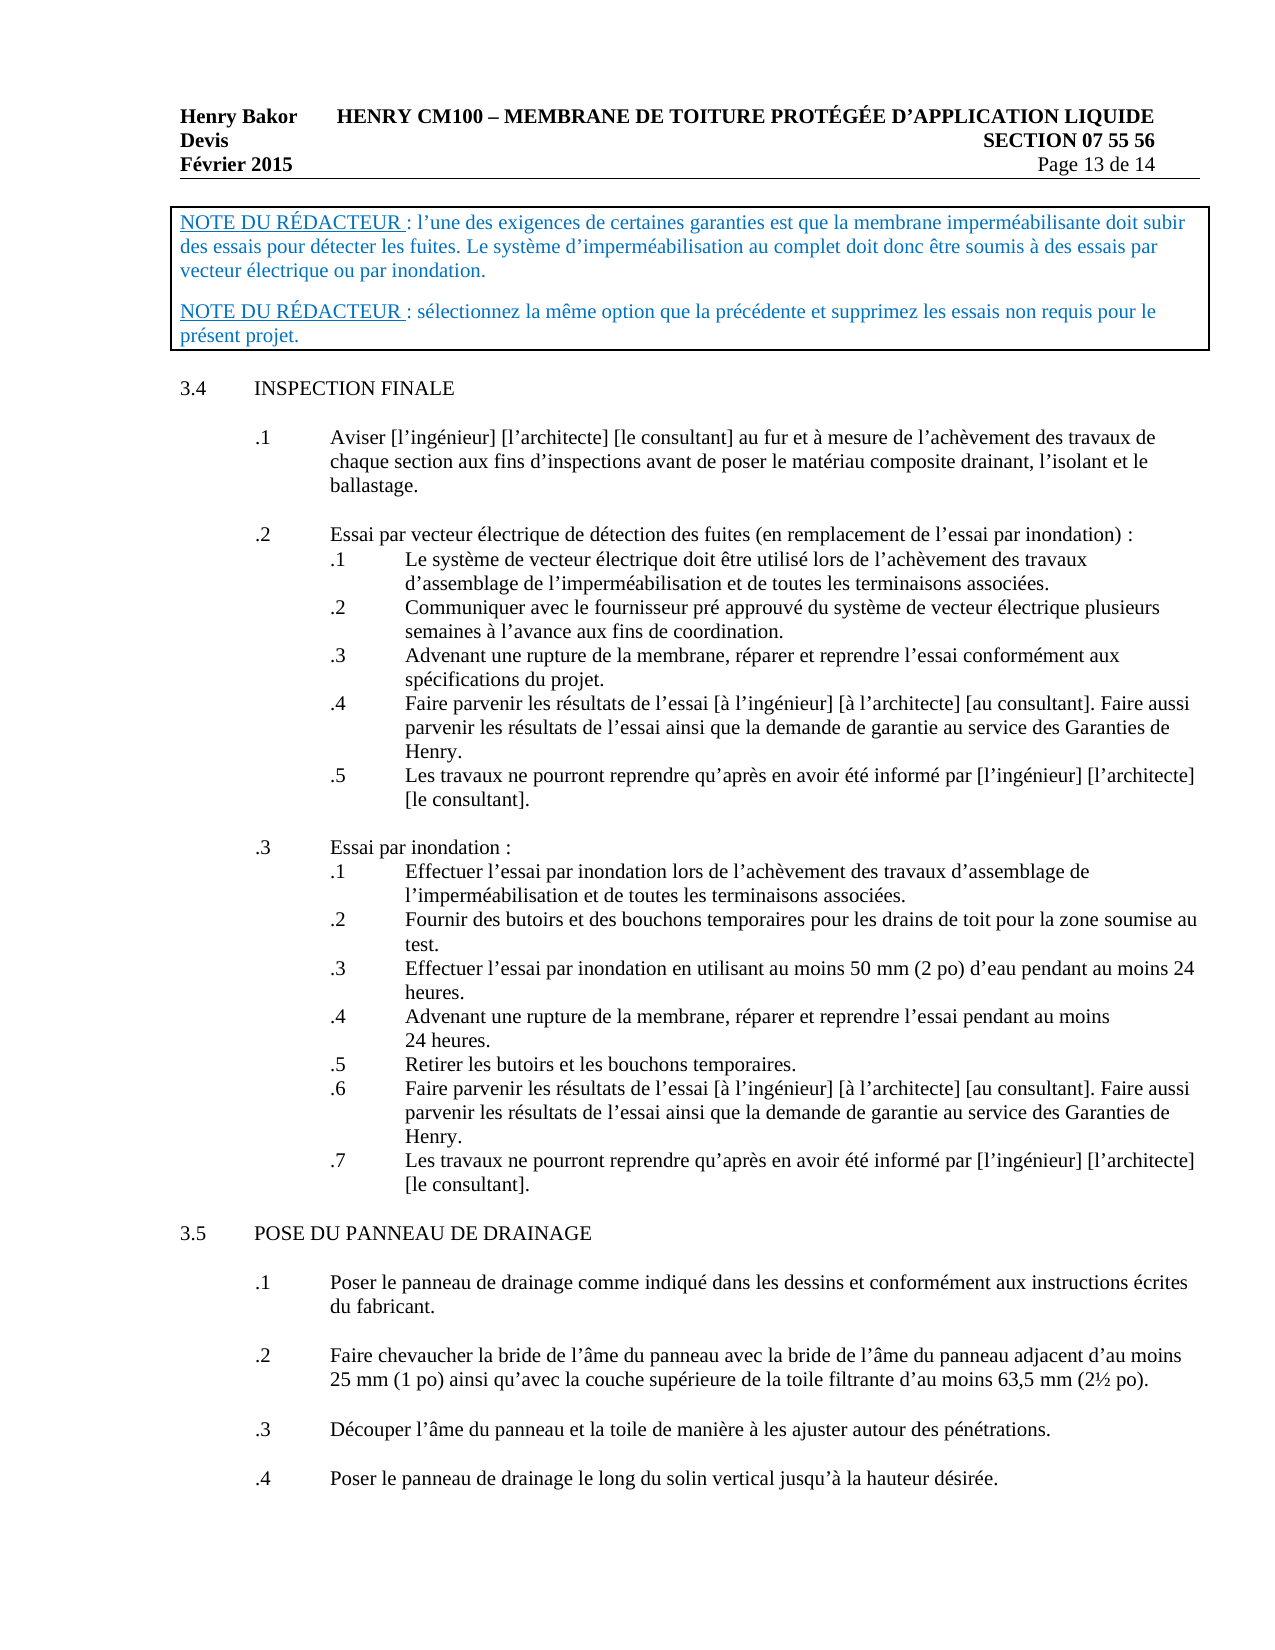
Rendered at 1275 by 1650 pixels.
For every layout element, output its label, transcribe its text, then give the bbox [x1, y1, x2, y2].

list .3 Effectuer l’essai par inondation en utilisant au moins 50 mm (2 po) d’eau pendant au moins 24 heures. [330, 956, 1200, 1004]
list .5 Les travaux ne pourront reprendre qu’après en avoir été informé par [l’ingénieur] [l’architecte] [le consultant]. [330, 763, 1200, 811]
list .5 Retirer les butoirs et les bouchons temporaires. [330, 1052, 1200, 1076]
list .3 Essai par inondation : [255, 835, 1200, 859]
list .2 Fournir des butoirs et des bouchons temporaires pour les drains de toit pour la zone soumise au test. [330, 907, 1200, 956]
list .1 Aviser [l’ingénieur] [l’architecte] [le consultant] au fur et à mesure de l’achèvement des travaux de chaque section aux fins d’inspections avant de poser le matériau composite drainant, l’isolant et le ballastage. [255, 425, 1200, 497]
list .4 Advenant une rupture de la membrane, réparer et reprendre l’essai pendant au moins 24 heures. [330, 1004, 1200, 1052]
list POSE DU PANNEAU DE DRAINAGE [180, 1221, 1200, 1245]
text NOTE DU RÉDACTEUR : l’une des exigences de certaines garanties est que la membrane imperméabilisante doit subir des essais pour détecter les fuites. Le système d’imperméabilisation au complet doit donc être soumis à des essais par vecteur électrique ou par inondation. [172, 208, 1208, 282]
text NOTE DU RÉDACTEUR : sélectionnez la même option que la précédente et supprimez les essais non requis pour le présent projet. [172, 295, 1208, 349]
list .1 Le système de vecteur électrique doit être utilisé lors de l’achèvement des travaux d’assemblage de l’imperméabilisation et de toutes les terminaisons associées. [330, 546, 1200, 594]
list .1 Poser le panneau de drainage comme indiqué dans les dessins et conformément aux instructions écrites du fabricant. [255, 1270, 1200, 1318]
list .1 Effectuer l’essai par inondation lors de l’achèvement des travaux d’assemblage de l’imperméabilisation et de toutes les terminaisons associées. [330, 859, 1200, 907]
list .4 Poser le panneau de drainage le long du solin vertical jusqu’à la hauteur désirée. [255, 1466, 1200, 1489]
list INSPECTION FINALE [180, 376, 1200, 400]
list .7 Les travaux ne pourront reprendre qu’après en avoir été informé par [l’ingénieur] [l’architecte] [le consultant]. [330, 1148, 1200, 1196]
list .4 Faire parvenir les résultats de l’essai [à l’ingénieur] [à l’architecte] [au consultant]. Faire aussi parvenir les résultats de l’essai ainsi que la demande de garantie au service des Garanties de Henry. [330, 691, 1200, 763]
list .2 Communiquer avec le fournisseur pré approuvé du système de vecteur électrique plusieurs semaines à l’avance aux fins de coordination. [330, 594, 1200, 643]
list .6 Faire parvenir les résultats de l’essai [à l’ingénieur] [à l’architecte] [au consultant]. Faire aussi parvenir les résultats de l’essai ainsi que la demande de garantie au service des Garanties de Henry. [330, 1076, 1200, 1148]
list .2 Essai par vecteur électrique de détection des fuites (en remplacement de l’essai par inondation) : [255, 522, 1200, 546]
list .2 Faire chevaucher la bride de l’âme du panneau avec la bride de l’âme du panneau adjacent d’au moins 25 mm (1 po) ainsi qu’avec la couche supérieure de la toile filtrante d’au moins 63,5 mm (2½ po). [255, 1343, 1200, 1391]
list .3 Advenant une rupture de la membrane, réparer et reprendre l’essai conformément aux spécifications du projet. [330, 643, 1200, 691]
list .3 Découper l’âme du panneau et la toile de manière à les ajuster autour des pénétrations. [255, 1416, 1200, 1441]
